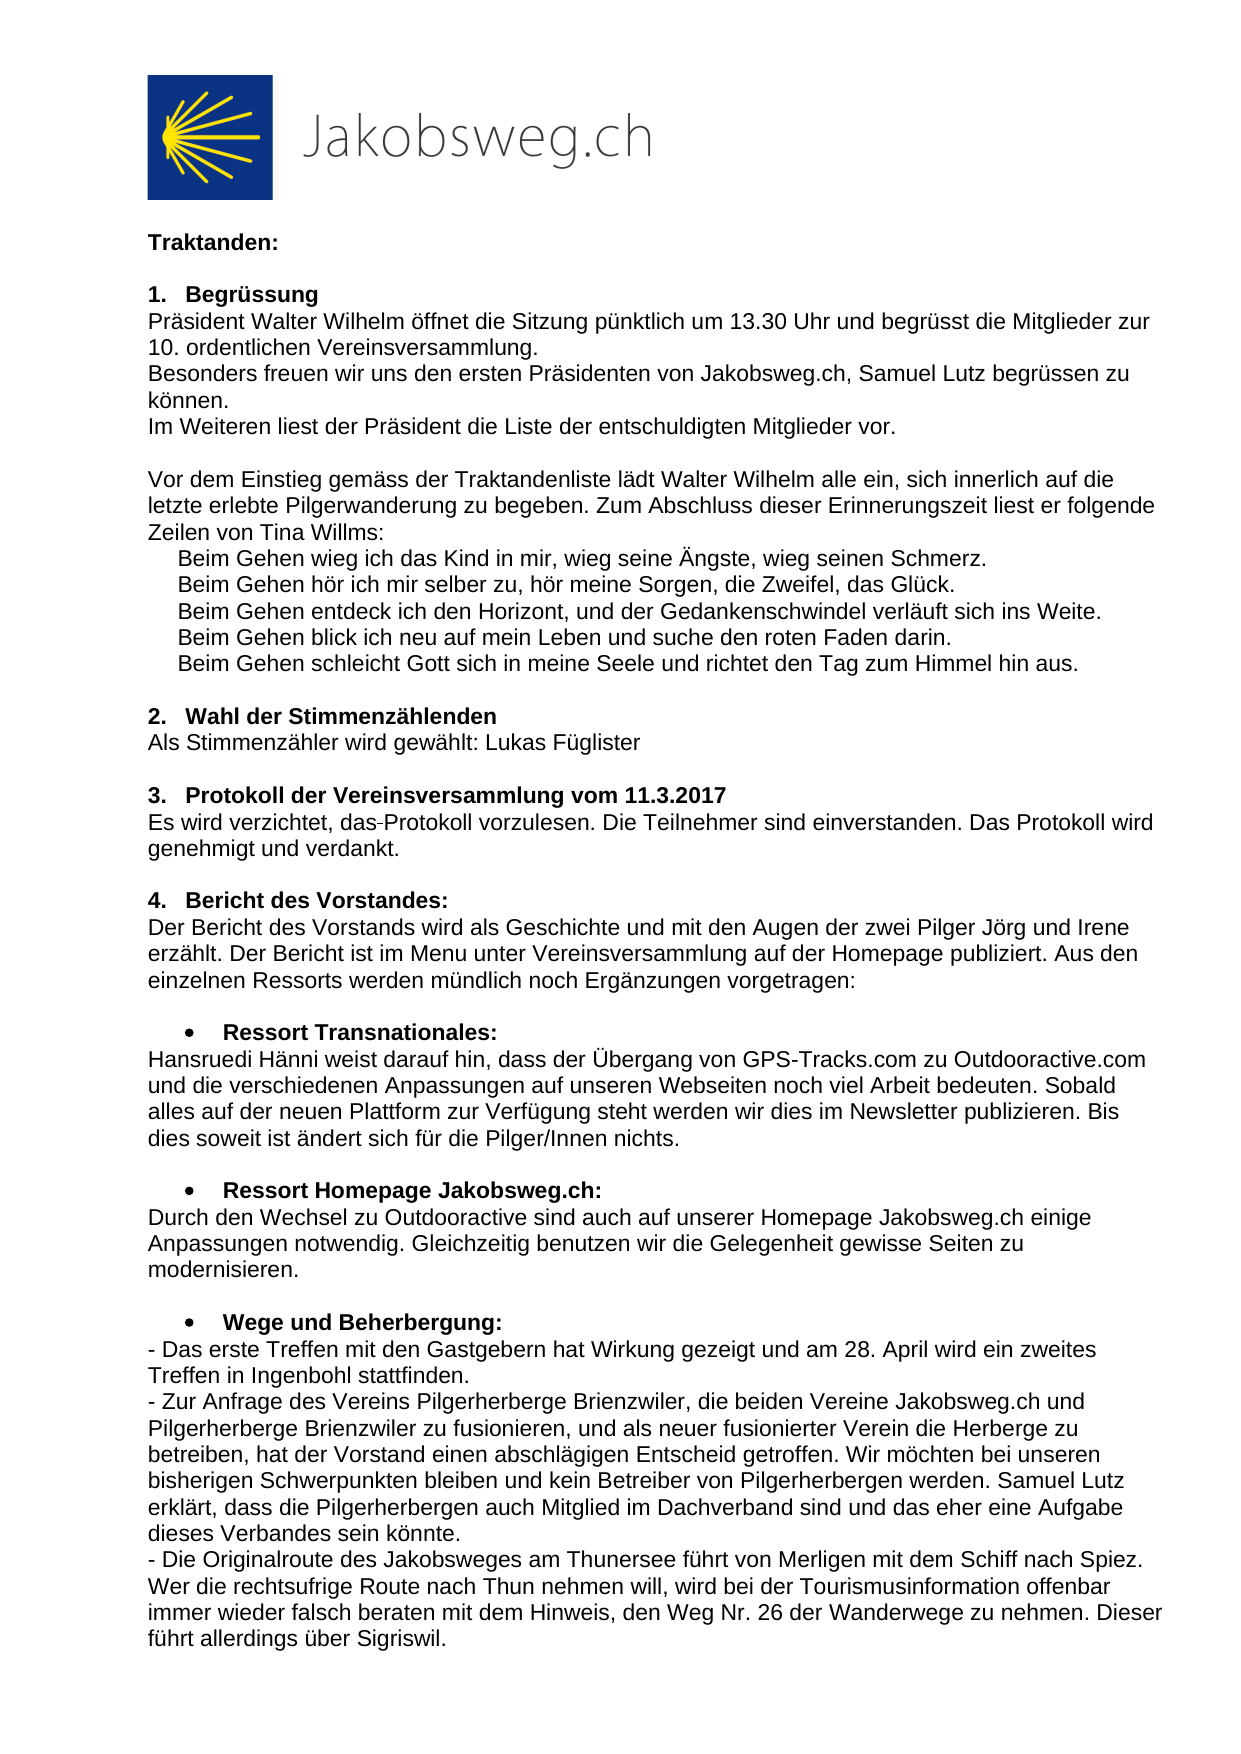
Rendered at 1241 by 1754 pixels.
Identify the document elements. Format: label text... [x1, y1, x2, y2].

list Wege und Beherbergung: [185, 1309, 1163, 1336]
text Beim Gehen blick ich neu auf mein Leben und suche den roten Faden darin. [177, 624, 1163, 650]
text Wer die rechtsufrige Route nach Thun nehmen will, wird bei der Tourismusinformation offenbar immer wieder falsch beraten mit dem Hinweis, den Weg Nr. 26 der Wanderwege zu nehmen. Dieser führt allerdings über Sigriswil. [148, 1573, 1163, 1652]
text Präsident Walter Wilhelm öffnet die Sitzung pünktlich um 13.30 Uhr und begrüsst die Mitglieder zur 10. ordentlichen Vereinsversammlung. [148, 308, 1163, 360]
text Durch den Wechsel zu Outdooractive sind auch auf unserer Homepage Jakobsweg.ch einige Anpassungen notwendig. Gleichzeitig benutzen wir die Gelegenheit gewisse Seiten zu modernisieren. [148, 1204, 1163, 1283]
list Ressort Homepage Jakobsweg.ch: [185, 1177, 1163, 1204]
text - Die Originalroute des Jakobsweges am Thunersee führt von Merligen mit dem Schiff nach Spiez. [148, 1546, 1163, 1573]
list Der Bericht des Vorstands wird als Geschichte und mit den Augen der zwei Pilger Jörg und Irene erzählt. Der Bericht ist im Menu unter Vereinsversammlung auf der Homepage publiziert. Aus den einzelnen Ressorts werden mündlich noch Ergänzungen vorgetragen: [148, 914, 1163, 993]
list Ressort Transnationales: [185, 1019, 1163, 1046]
text Es wird verzichtet, das Protokoll vorzulesen. Die Teilnehmer sind einverstanden. Das Protokoll wird genehmigt und verdankt. [148, 808, 1163, 861]
text - Das erste Treffen mit den Gastgebern hat Wirkung gezeigt und am 28. April wird ein zweites Treffen in Ingenbohl stattfinden. [148, 1336, 1163, 1388]
text Als Stimmenzähler wird gewählt: Lukas Füglister [148, 729, 1163, 756]
text Beim Gehen schleicht Gott sich in meine Seele und richtet den Tag zum Himmel hin aus. [177, 650, 1163, 677]
text Beim Gehen hör ich mir selber zu, hör meine Sorgen, die Zweifel, das Glück. [177, 571, 1163, 598]
text Hansruedi Hänni weist darauf hin, dass der Übergang von GPS-Tracks.com zu Outdooractive.com und die verschiedenen Anpassungen auf unseren Webseiten noch viel Arbeit bedeuten. Sobald alles auf der neuen Plattform zur Verfügung steht werden wir dies im Newsletter publizieren. Bis dies soweit ist ändert sich für die Pilger/Innen nichts. [148, 1046, 1163, 1151]
text Vor dem Einstieg gemäss der Traktandenliste lädt Walter Wilhelm alle ein, sich innerlich auf die letzte erlebte Pilgerwanderung zu begeben. Zum Abschluss dieser Erinnerungszeit liest er folgende Zeilen von Tina Willms: [148, 466, 1163, 545]
list Protokoll der Vereinsversammlung vom 11.3.2017 [148, 782, 1163, 808]
text Traktanden: [148, 229, 1163, 255]
text Beim Gehen wieg ich das Kind in mir, wieg seine Ängste, wieg seinen Schmerz. [177, 545, 1163, 571]
text Im Weiteren liest der Präsident die Liste der entschuldigten Mitglieder vor. [148, 413, 1163, 439]
list Wahl der Stimmenzählenden [148, 703, 1163, 729]
text - Zur Anfrage des Vereins Pilgerherberge Brienzwiler, die beiden Vereine Jakobsweg.ch und Pilgerherberge Brienzwiler zu fusionieren, und als neuer fusionierter Verein die Herberge zu betreiben, hat der Vorstand einen abschlägigen Entscheid getroffen. Wir möchten bei unseren bisherigen Schwerpunkten bleiben und kein Betreiber von Pilgerherbergen werden. Samuel Lutz erklärt, dass die Pilgerherbergen auch Mitglied im Dachverband sind und das eher eine Aufgabe dieses Verbandes sein könnte. [148, 1388, 1163, 1546]
list Begrüssung [148, 281, 1163, 308]
text Besonders freuen wir uns den ersten Präsidenten von Jakobsweg.ch, Samuel Lutz begrüssen zu können. [148, 360, 1163, 413]
list Bericht des Vorstandes: [148, 887, 1163, 914]
text Beim Gehen entdeck ich den Horizont, und der Gedankenschwindel verläuft sich ins Weite. [177, 598, 1163, 624]
picture [147, 75, 657, 200]
